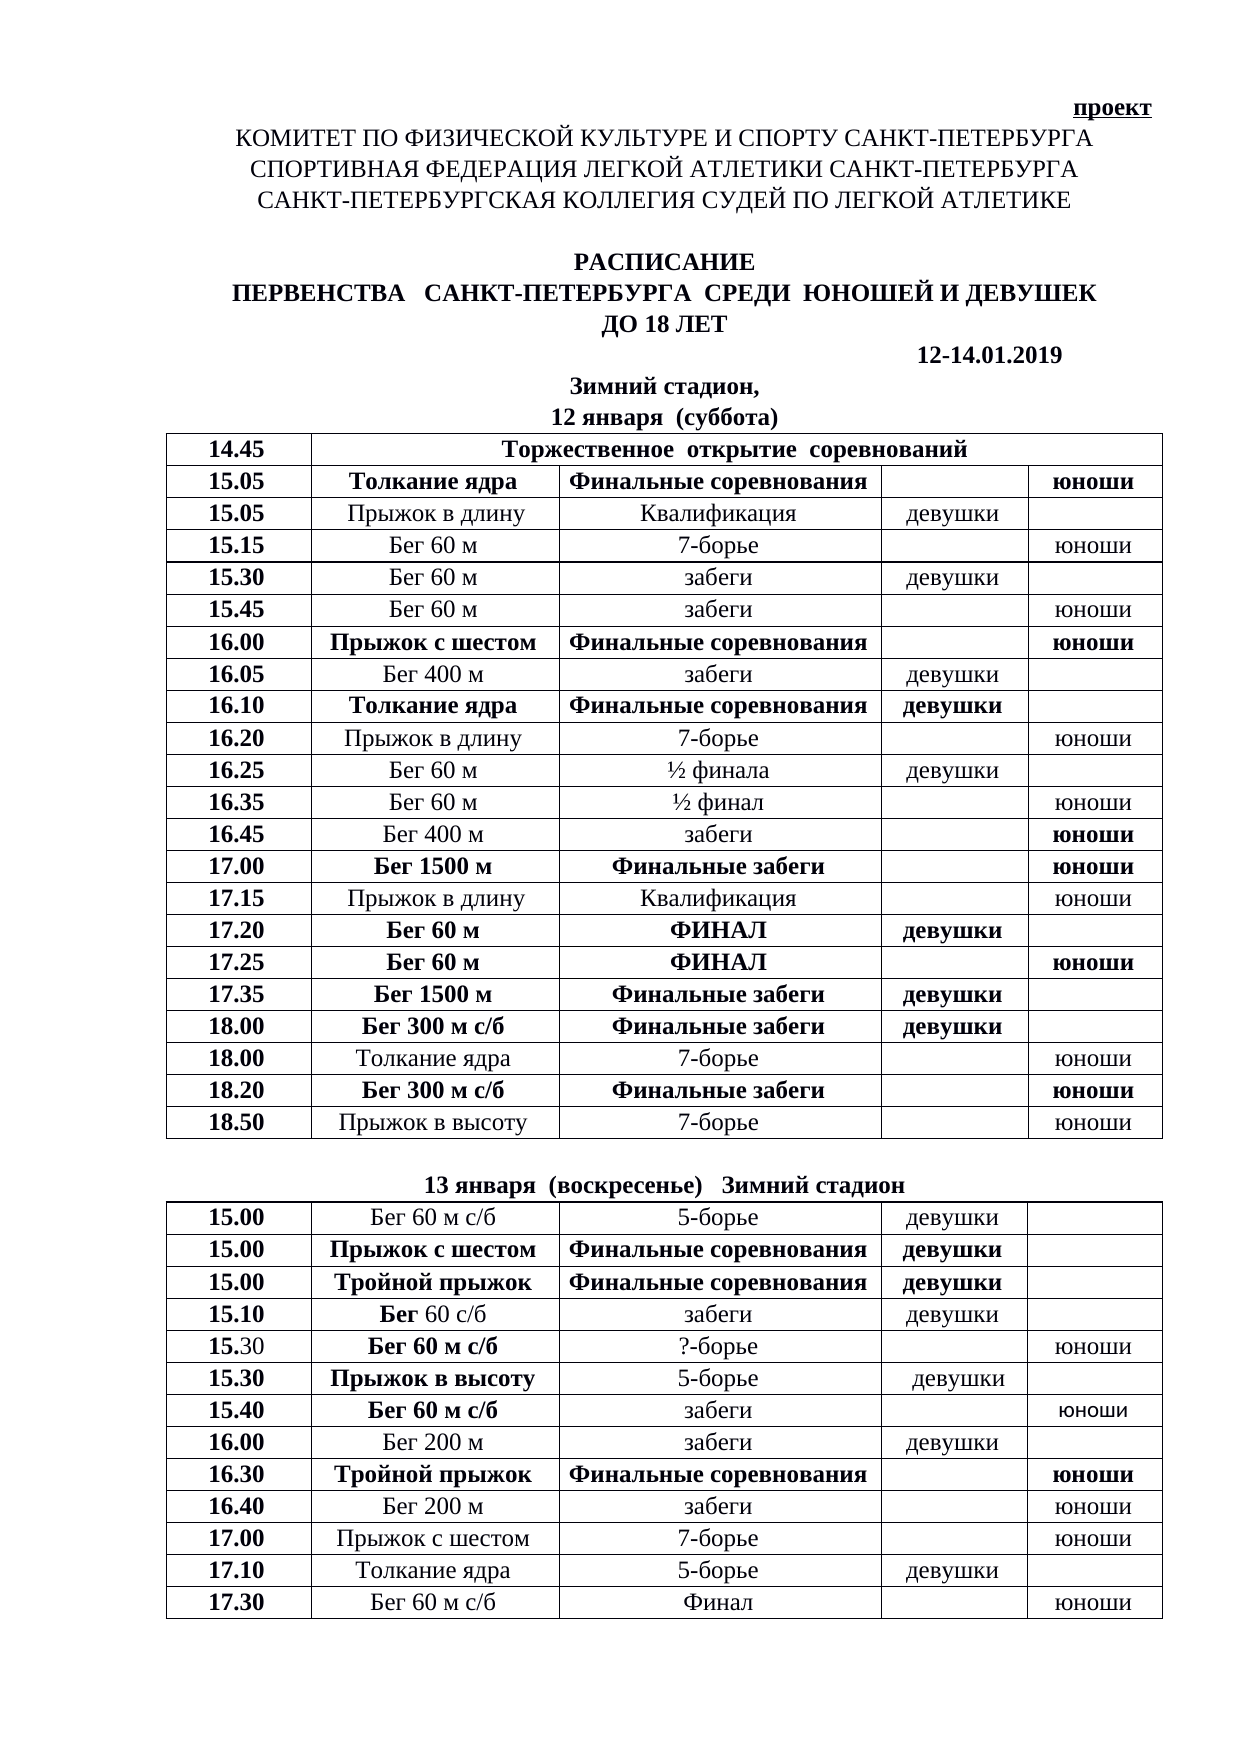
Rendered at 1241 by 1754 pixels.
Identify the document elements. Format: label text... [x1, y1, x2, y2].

table_cell 16.05 [167, 659, 311, 689]
table_cell ½ финал [560, 787, 881, 818]
table_cell юноши [1029, 819, 1162, 850]
table_cell [882, 1043, 1028, 1074]
table_cell ФИНАЛ [560, 915, 881, 946]
table_cell юноши [1029, 1075, 1162, 1106]
table_cell Прыжок в длину [312, 723, 559, 754]
table_cell Бег 60 м с/б [312, 1587, 559, 1618]
table_cell Тройной прыжок [312, 1459, 559, 1490]
table_cell [1029, 691, 1162, 722]
table_header 15.00 [167, 1203, 311, 1233]
table_header 5-борье [560, 1203, 881, 1233]
table_cell Бег 60 м [312, 595, 559, 626]
table_cell юноши [1029, 627, 1162, 658]
table_cell 17.00 [167, 851, 311, 882]
table_cell Бег 400 м [312, 659, 559, 689]
table_cell Бег 200 м [312, 1427, 559, 1458]
text 12 января (суббота) [177, 402, 1152, 431]
table_cell Толкание ядра [312, 691, 559, 722]
table_cell Бег 60 м [312, 563, 559, 593]
table_cell забеги [560, 1299, 881, 1330]
table_cell юноши [1029, 947, 1162, 978]
table_cell ?-борье [560, 1331, 881, 1362]
table_cell [1029, 1011, 1162, 1042]
table_cell забеги [560, 1491, 881, 1522]
table_cell Финальные забеги [560, 1075, 881, 1106]
table_cell 15.15 [167, 530, 311, 561]
table_cell Квалификация [560, 883, 881, 914]
table_cell девушки [882, 659, 1028, 689]
table_cell Бег 60 м с/б [312, 1395, 559, 1426]
table_cell девушки [882, 979, 1028, 1010]
table_cell 17.10 [167, 1555, 311, 1586]
table_cell Прыжок в длину [312, 883, 559, 914]
table_cell Толкание ядра [312, 466, 559, 497]
table_cell юноши [1029, 883, 1162, 914]
table_cell 16.00 [167, 627, 311, 658]
table_cell 17.25 [167, 947, 311, 978]
table_cell 15.00 [167, 1267, 311, 1298]
table_cell [882, 466, 1028, 497]
table_cell 16.30 [167, 1459, 311, 1490]
table_cell 17.00 [167, 1523, 311, 1554]
table_cell Прыжок с шестом [312, 1235, 559, 1266]
table_cell забеги [560, 595, 881, 626]
table_cell Бег 60 м с/б [312, 1331, 559, 1362]
table_cell [1028, 1299, 1162, 1330]
table_cell Прыжок в высоту [312, 1363, 559, 1394]
table_cell 16.20 [167, 723, 311, 754]
table_cell 15.10 [167, 1299, 311, 1330]
table_cell [882, 1331, 1027, 1362]
table_cell юноши [1028, 1459, 1162, 1490]
table_cell Прыжок в длину [312, 498, 559, 529]
text проект [177, 92, 1152, 121]
table_cell ½ финала [560, 755, 881, 786]
table_cell юноши [1029, 851, 1162, 882]
table_cell девушки [882, 563, 1028, 593]
table_cell Финальные забеги [560, 851, 881, 882]
table_cell 18.20 [167, 1075, 311, 1106]
table_cell [882, 819, 1028, 850]
table_cell [882, 1107, 1028, 1138]
table_cell 7-борье [560, 1043, 881, 1074]
table_cell Бег 300 м с/б [312, 1075, 559, 1106]
table_cell девушки [882, 1555, 1027, 1586]
table_cell [882, 627, 1028, 658]
table_cell [882, 883, 1028, 914]
table_cell юноши [1029, 723, 1162, 754]
table_cell [1029, 915, 1162, 946]
table_cell [882, 851, 1028, 882]
table_cell [882, 723, 1028, 754]
table_cell Бег 60 м [312, 755, 559, 786]
table_cell [882, 1075, 1028, 1106]
table_cell забеги [560, 1395, 881, 1426]
table_cell юноши [1029, 595, 1162, 626]
table_cell Толкание ядра [312, 1555, 559, 1586]
table_cell девушки [882, 1299, 1027, 1330]
table_cell 7-борье [560, 530, 881, 561]
table_cell 16.25 [167, 755, 311, 786]
table_cell 16.10 [167, 691, 311, 722]
table_cell [1029, 563, 1162, 593]
table_cell Бег 60 м [312, 915, 559, 946]
table_header Торжественное открытие соревнований [312, 434, 1162, 465]
table_cell юноши [1028, 1331, 1162, 1362]
table_cell 16.35 [167, 787, 311, 818]
table_cell 15.45 [167, 595, 311, 626]
table_cell девушки [882, 915, 1028, 946]
table_cell Финальные соревнования [560, 627, 881, 658]
table_cell [882, 947, 1028, 978]
table_cell Толкание ядра [312, 1043, 559, 1074]
table_header девушки [882, 1203, 1027, 1233]
table_cell Финальные соревнования [560, 466, 881, 497]
table_cell 17.35 [167, 979, 311, 1010]
table_cell [882, 530, 1028, 561]
table_cell 5-борье [560, 1555, 881, 1586]
table_cell 18.00 [167, 1043, 311, 1074]
table_cell Финал [560, 1587, 881, 1618]
table_cell 7-борье [560, 1107, 881, 1138]
table_cell 16.40 [167, 1491, 311, 1522]
table_cell Прыжок с шестом [312, 627, 559, 658]
table_header [1028, 1203, 1162, 1233]
table_cell Бег 200 м [312, 1491, 559, 1522]
text ПЕРВЕНСТВА САНКТ-ПЕТЕРБУРГА СРЕДИ ЮНОШЕЙ И ДЕВУШЕК ДО 18 ЛЕТ [177, 278, 1152, 338]
table_cell юноши [1029, 1043, 1162, 1074]
table_cell Финальные соревнования [560, 1459, 881, 1490]
table_cell девушки [882, 1363, 1027, 1394]
table_cell юноши [1029, 1107, 1162, 1138]
table_cell 15.40 [167, 1395, 311, 1426]
text САНКТ-ПЕТЕРБУРГСКАЯ КОЛЛЕГИЯ СУДЕЙ ПО ЛЕГКОЙ АТЛЕТИКЕ [177, 185, 1152, 214]
table_cell юноши [1029, 466, 1162, 497]
table_cell юноши [1029, 530, 1162, 561]
table_cell [1029, 498, 1162, 529]
table_cell 7-борье [560, 723, 881, 754]
table_cell [1028, 1427, 1162, 1458]
table_cell [1028, 1363, 1162, 1394]
table_cell 15.30 [167, 1331, 311, 1362]
table_cell 15.30 [167, 1363, 311, 1394]
table_cell Бег 400 м [312, 819, 559, 850]
table_cell Прыжок в высоту [312, 1107, 559, 1138]
table_cell [1028, 1555, 1162, 1586]
table_cell ФИНАЛ [560, 947, 881, 978]
table_cell Бег 300 м с/б [312, 1011, 559, 1042]
table_cell юноши [1029, 787, 1162, 818]
table_cell 7-борье [560, 1523, 881, 1554]
table_cell 17.15 [167, 883, 311, 914]
table_cell Бег 60 с/б [312, 1299, 559, 1330]
table_cell 16.00 [167, 1427, 311, 1458]
table_cell Бег 1500 м [312, 979, 559, 1010]
table_cell Тройной прыжок [312, 1267, 559, 1298]
table_cell [882, 1459, 1027, 1490]
table_cell 17.20 [167, 915, 311, 946]
table_cell Бег 60 м [312, 947, 559, 978]
table_cell девушки [882, 1011, 1028, 1042]
table_cell девушки [882, 1427, 1027, 1458]
table_cell [882, 1395, 1027, 1426]
table_cell Квалификация [560, 498, 881, 529]
table_cell Бег 60 м [312, 530, 559, 561]
table_cell 16.45 [167, 819, 311, 850]
table_cell Финальные забеги [560, 979, 881, 1010]
table_cell 18.00 [167, 1011, 311, 1042]
table_cell забеги [560, 1427, 881, 1458]
table_cell юноши [1028, 1523, 1162, 1554]
table_cell 17.30 [167, 1587, 311, 1618]
table_cell 15.30 [167, 563, 311, 593]
table_header Бег 60 м с/б [312, 1203, 559, 1233]
table_cell Бег 60 м [312, 787, 559, 818]
table_cell Финальные соревнования [560, 691, 881, 722]
table_cell забеги [560, 563, 881, 593]
table_cell [1029, 659, 1162, 689]
table_cell 15.00 [167, 1235, 311, 1266]
table_cell девушки [882, 1267, 1027, 1298]
table_cell 15.05 [167, 498, 311, 529]
text КОМИТЕТ ПО ФИЗИЧЕСКОЙ КУЛЬТУРЕ И СПОРТУ САНКТ-ПЕТЕРБУРГА [177, 123, 1152, 152]
text 12-14.01.2019 Зимний стадион, [177, 340, 1152, 400]
table_cell юноши [1028, 1395, 1162, 1426]
table_cell Финальные соревнования [560, 1267, 881, 1298]
table_cell [882, 787, 1028, 818]
table_cell юноши [1028, 1587, 1162, 1618]
table_cell 5-борье [560, 1363, 881, 1394]
table_header 14.45 [167, 434, 311, 465]
table_cell Прыжок с шестом [312, 1523, 559, 1554]
text СПОРТИВНАЯ ФЕДЕРАЦИЯ ЛЕГКОЙ АТЛЕТИКИ САНКТ-ПЕТЕРБУРГА [177, 154, 1152, 183]
table_cell 18.50 [167, 1107, 311, 1138]
table_cell забеги [560, 659, 881, 689]
table_cell Финальные соревнования [560, 1235, 881, 1266]
table_cell девушки [882, 1235, 1027, 1266]
table_cell [1029, 755, 1162, 786]
table_cell юноши [1028, 1491, 1162, 1522]
table_cell Финальные забеги [560, 1011, 881, 1042]
table_cell [882, 1491, 1027, 1522]
table_cell [882, 1523, 1027, 1554]
table_cell [1028, 1235, 1162, 1266]
table_cell девушки [882, 755, 1028, 786]
table_cell девушки [882, 498, 1028, 529]
text 13 января (воскресенье) Зимний стадион [177, 1170, 1152, 1199]
text РАСПИСАНИЕ [177, 247, 1152, 276]
table_cell забеги [560, 819, 881, 850]
table_cell Бег 1500 м [312, 851, 559, 882]
table_cell 15.05 [167, 466, 311, 497]
table_cell [882, 1587, 1027, 1618]
table_cell [1028, 1267, 1162, 1298]
table_cell [1029, 979, 1162, 1010]
table_cell девушки [882, 691, 1028, 722]
table_cell [882, 595, 1028, 626]
